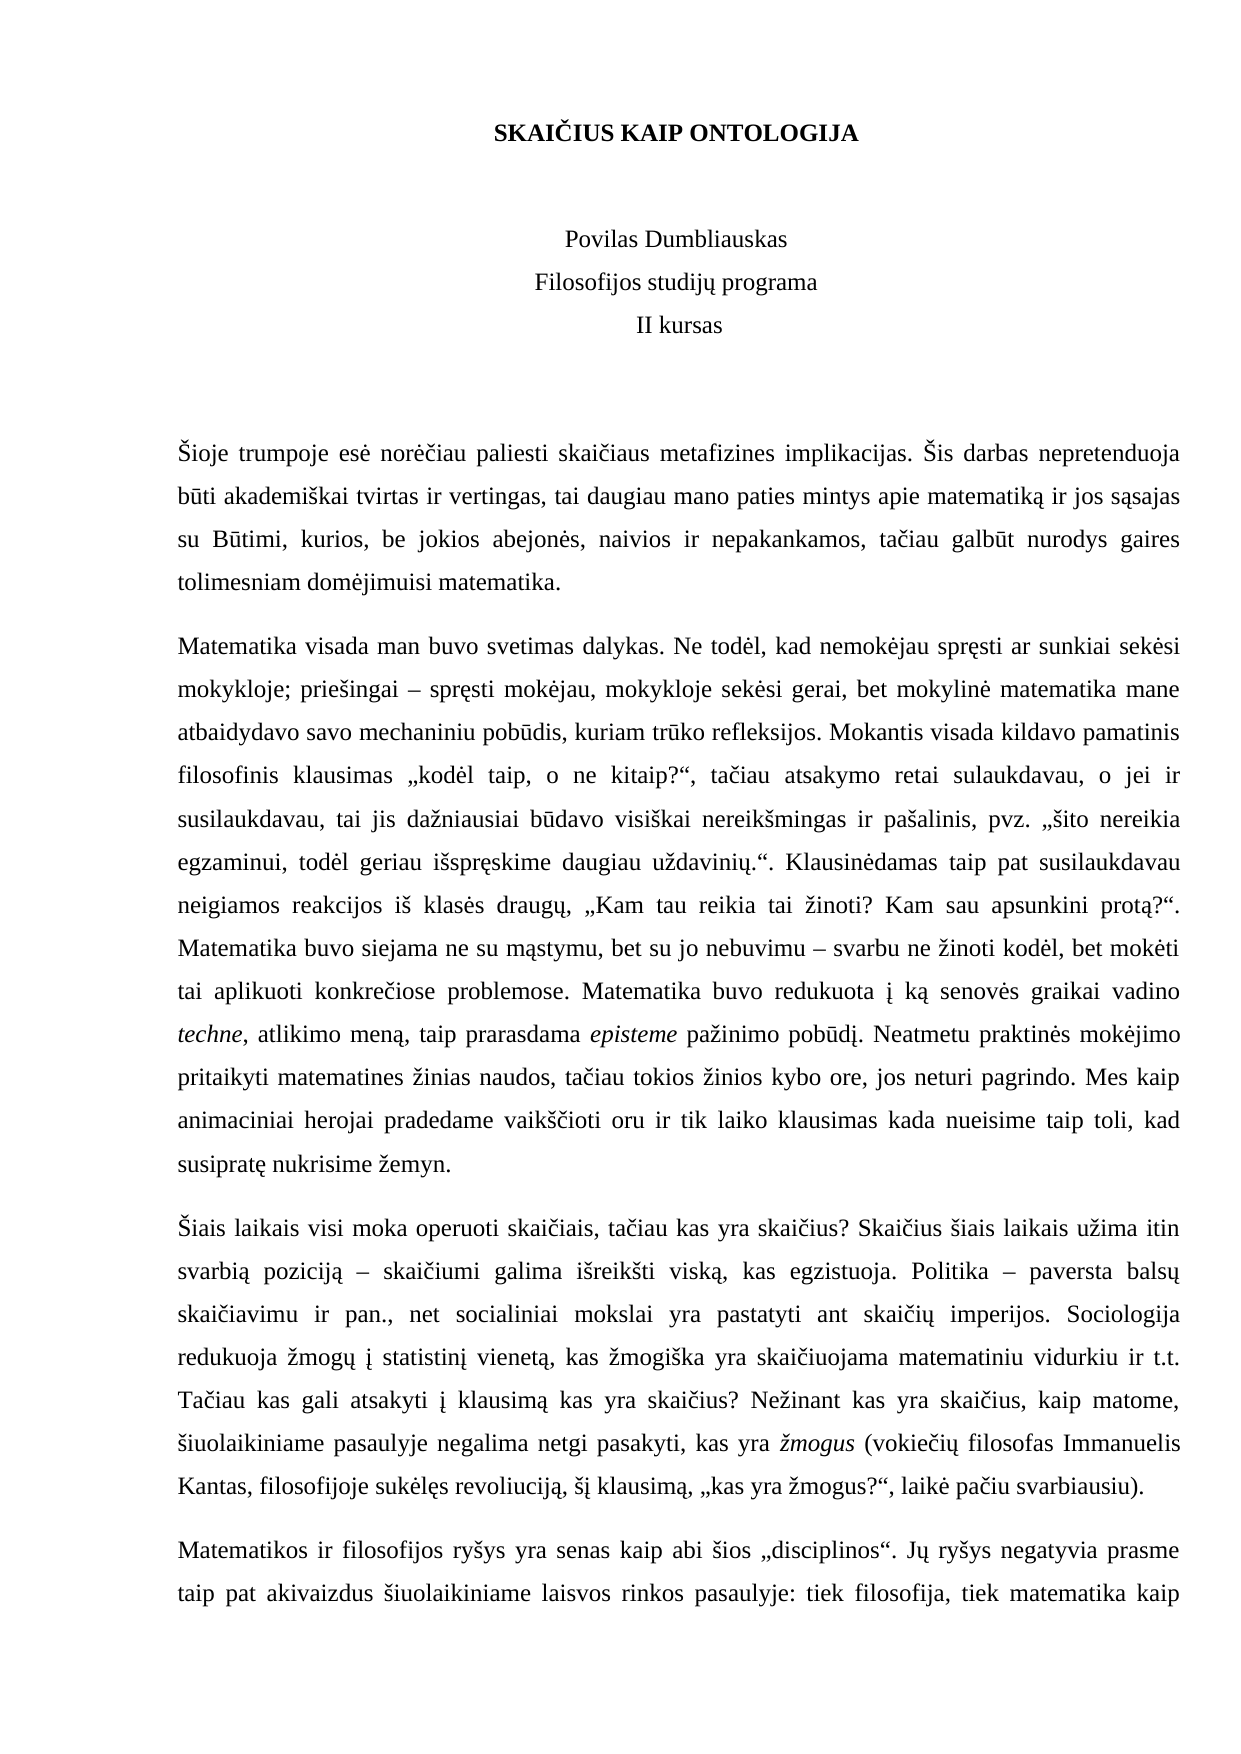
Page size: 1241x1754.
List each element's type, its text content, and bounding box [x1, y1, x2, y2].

text Matematika visada man buvo svetimas dalykas. Ne todėl, kad nemokėjau spręsti ar sunkiai sekėsi mokykloje; priešingai – spręsti mokėjau, mokykloje sekėsi gerai, bet mokylinė matematika mane atbaidydavo savo mechaniniu pobūdis, kuriam trūko refleksijos. Mokantis visada kildavo pamatinis filosofinis klausimas „kodėl taip, o ne kitaip?“, tačiau atsakymo retai sulaukdavau, o jei ir susilaukdavau, tai jis dažniausiai būdavo visiškai nereikšmingas ir pašalinis, pvz. „šito nereikia egzaminui, todėl geriau išspręskime daugiau uždavinių.“. Klausinėdamas taip pat susilaukdavau neigiamos reakcijos iš klasės draugų, „Kam tau reikia tai žinoti? Kam sau apsunkini protą?“. Matematika buvo siejama ne su mąstymu, bet su jo nebuvimu – svarbu ne žinoti kodėl, bet mokėti tai aplikuoti konkrečiose problemose. Matematika buvo redukuota į ką senovės graikai vadino techne, atlikimo meną, taip prarasdama episteme pažinimo pobūdį. Neatmetu praktinės mokėjimo pritaikyti matematines žinias naudos, tačiau tokios žinios kybo ore, jos neturi pagrindo. Mes kaip animaciniai herojai pradedame vaikščioti oru ir tik laiko klausimas kada nueisime taip toli, kad susipratę nukrisime žemyn. [177, 631, 1181, 1177]
text Šiais laikais visi moka operuoti skaičiais, tačiau kas yra skaičius? Skaičius šiais laikais užima itin svarbią poziciją – skaičiumi galima išreikšti viską, kas egzistuoja. Politika – paversta balsų skaičiavimu ir pan., net socialiniai mokslai yra pastatyti ant skaičių imperijos. Sociologija redukuoja žmogų į statistinį vienetą, kas žmogiška yra skaičiuojama matematiniu vidurkiu ir t.t. Tačiau kas gali atsakyti į klausimą kas yra skaičius? Nežinant kas yra skaičius, kaip matome, šiuolaikiniame pasaulyje negalima netgi pasakyti, kas yra žmogus (vokiečių filosofas Immanuelis Kantas, filosofijoje sukėlęs revoliuciją, šį klausimą, „kas yra žmogus?“, laikė pačiu svarbiausiu). [177, 1213, 1181, 1500]
text SKAIČIUS KAIP ONTOLOGIJA [177, 118, 1181, 189]
text Šioje trumpoje esė norėčiau paliesti skaičiaus metafizines implikacijas. Šis darbas nepretenduoja būti akademiškai tvirtas ir vertingas, tai daugiau mano paties mintys apie matematiką ir jos sąsajas su Būtimi, kurios, be jokios abejonės, naivios ir nepakankamos, tačiau galbūt nurodys gaires tolimesniam domėjimuisi matematika. [177, 438, 1181, 596]
text Povilas Dumbliauskas Filosofijos studijų programa II kursas [177, 224, 1181, 339]
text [177, 1535, 1181, 1607]
